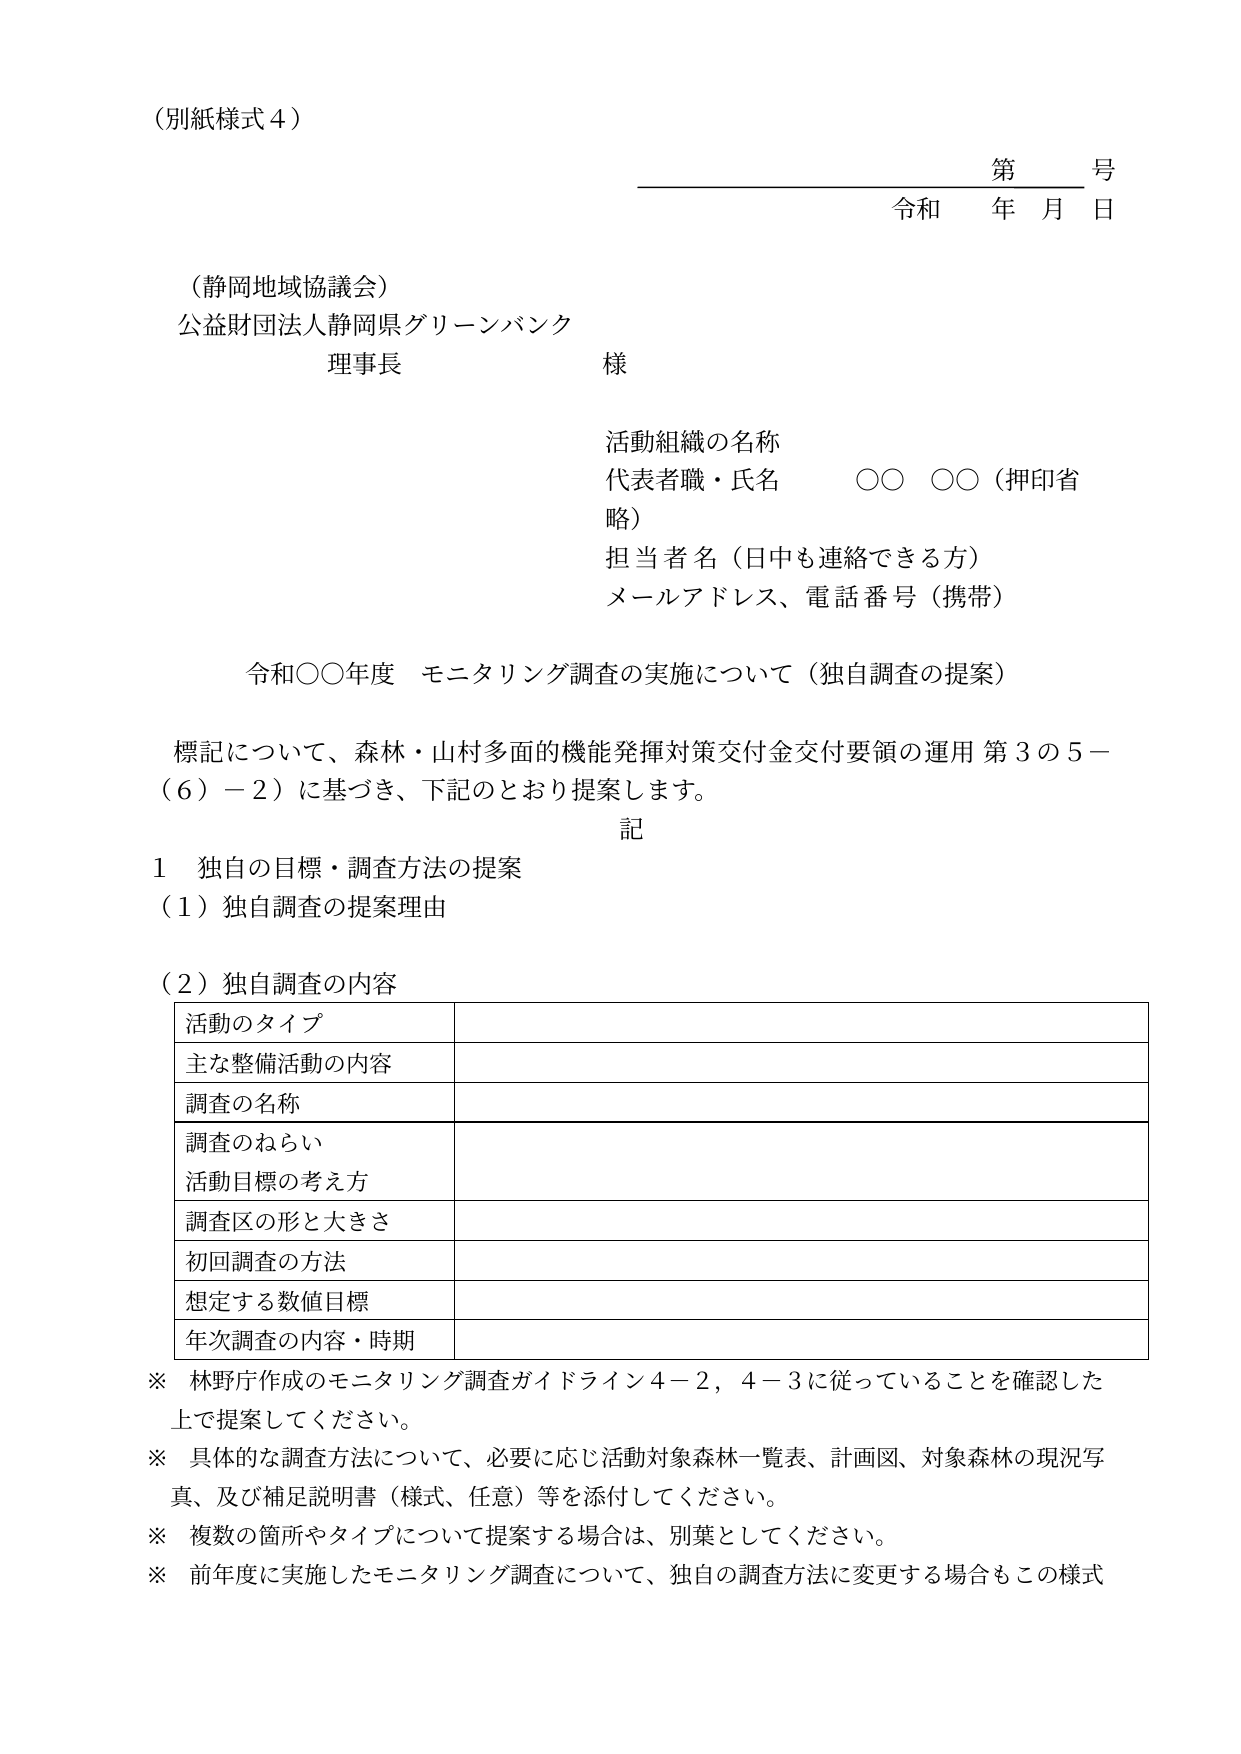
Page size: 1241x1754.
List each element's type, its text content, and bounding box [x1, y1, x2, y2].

table_cell 調査区の形と大きさ [175, 1201, 454, 1240]
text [148, 1554, 1116, 1593]
table_cell [455, 1043, 1148, 1082]
text 記 [148, 808, 1116, 847]
table_cell [455, 1201, 1148, 1240]
text （２）独自調査の内容 [148, 963, 1116, 1002]
table_cell 調査の名称 [175, 1083, 454, 1121]
text （静岡地域協議会） [177, 266, 1016, 304]
text 理事長 様 [177, 343, 1116, 382]
text ※ 複数の箇所やタイプについて提案する場合は、別葉としてください。 [148, 1515, 1116, 1554]
table_cell 想定する数値目標 [175, 1281, 454, 1319]
table_header [455, 1003, 1148, 1042]
table_cell [455, 1320, 1148, 1359]
text 令和 年 月 日 [148, 188, 1116, 227]
table_cell 調査のねらい 活動目標の考え方 [175, 1123, 454, 1200]
text ※ 林野庁作成のモニタリング調査ガイドライン４－２，４－３に従っていることを確認した上で提案してください。 [148, 1360, 1116, 1438]
text 担当者名（日中も連絡できる方） [605, 537, 1116, 576]
table_cell [455, 1123, 1148, 1200]
text 第 号 [148, 149, 1116, 188]
text 活動組織の名称 [605, 421, 1116, 459]
table_cell 初回調査の方法 [175, 1241, 454, 1279]
table_cell [455, 1083, 1148, 1121]
text ※ 具体的な調査方法について、必要に応じ活動対象森林一覧表、計画図、対象森林の現況写真、及び補足説明書（様式、任意）等を添付してください。 [148, 1438, 1116, 1515]
text メールアドレス、電話番号（携帯） [605, 576, 1116, 614]
text 標記について、森林・山村多面的機能発揮対策交付金交付要領の運用 第３の５－（６）－２）に基づき、下記のとおり提案します。 [148, 731, 1116, 808]
table_cell 主な整備活動の内容 [175, 1043, 454, 1082]
table_header 活動のタイプ [175, 1003, 454, 1042]
table_cell [455, 1281, 1148, 1319]
text 代表者職・氏名 ○○ ○○（押印省略） [605, 459, 1116, 537]
table_cell [455, 1241, 1148, 1279]
text （１）独自調査の提案理由 [148, 886, 1116, 924]
text 令和○○年度 モニタリング調査の実施について（独自調査の提案） [148, 653, 1116, 692]
table_cell 年次調査の内容・時期 [175, 1320, 454, 1359]
text １ 独自の目標・調査方法の提案 [148, 847, 1116, 886]
text 公益財団法人静岡県グリーンバンク [177, 304, 1016, 343]
